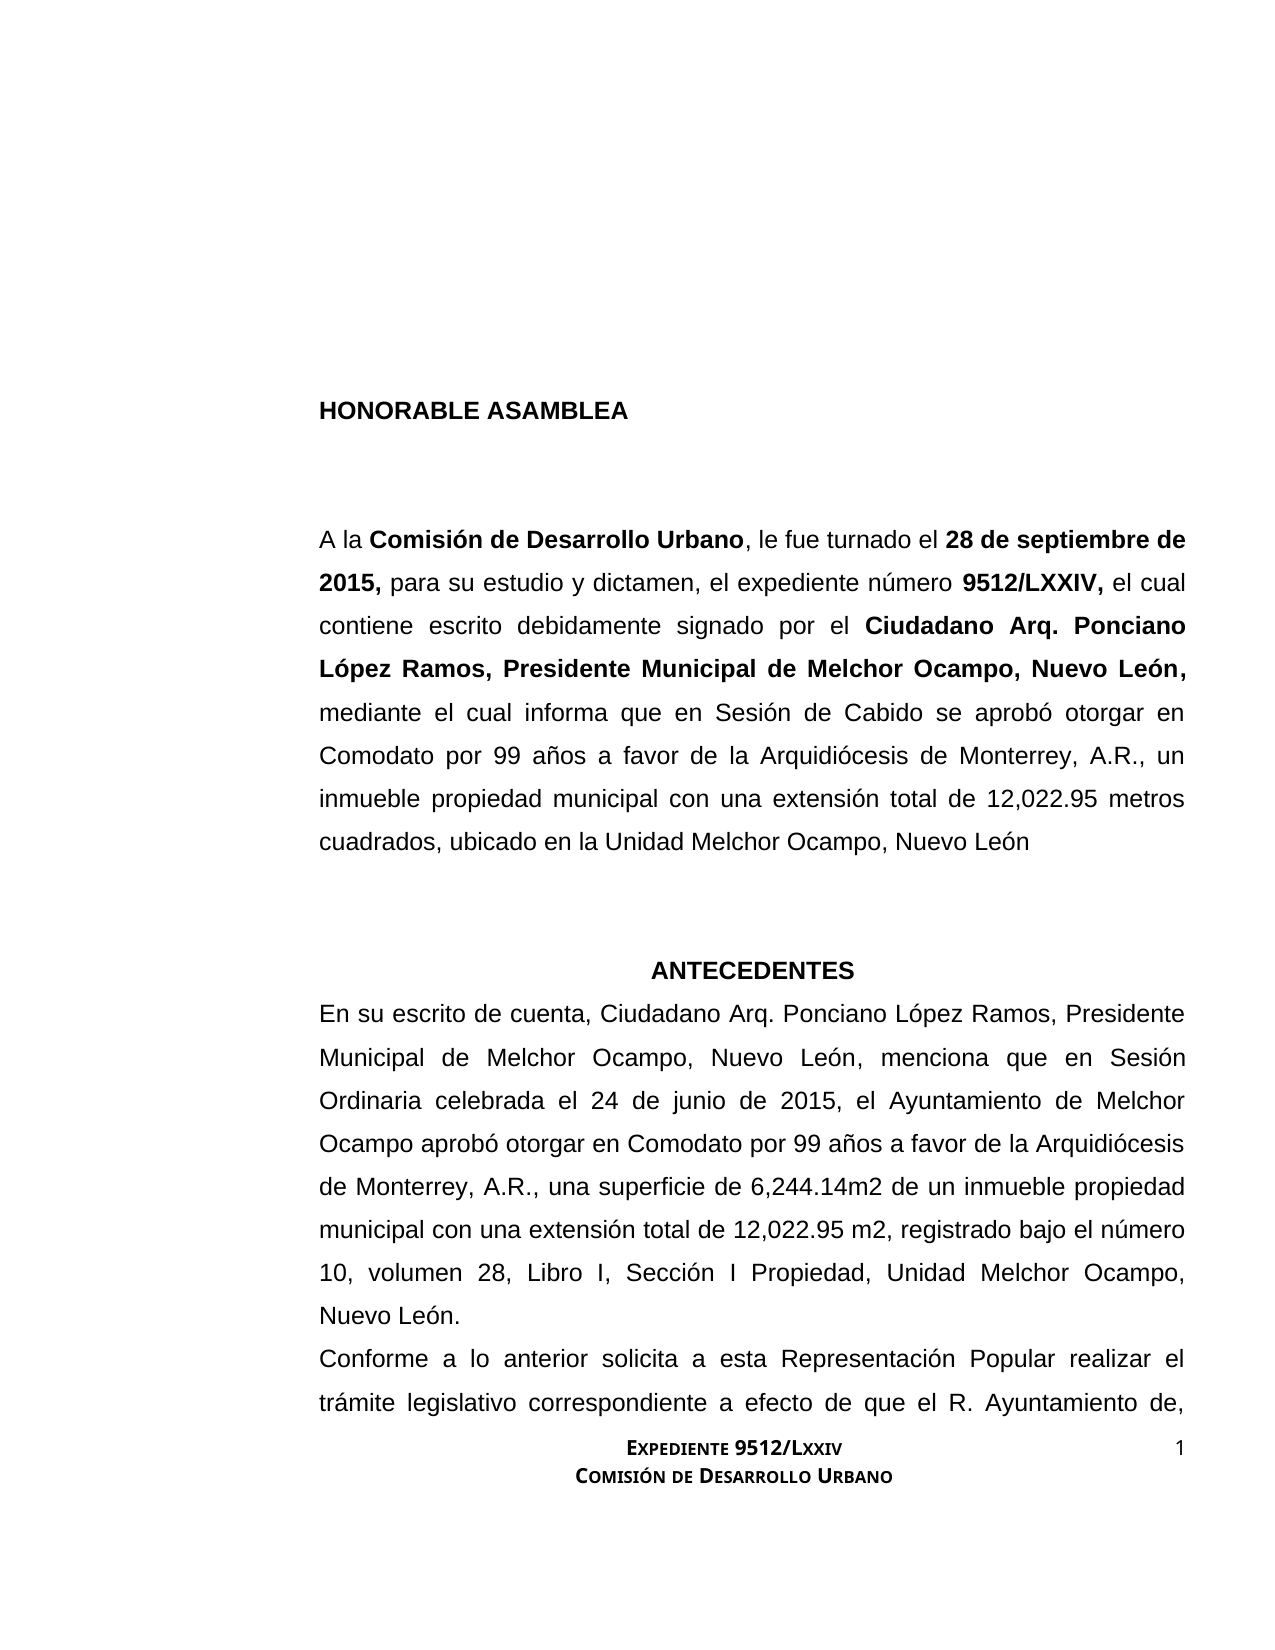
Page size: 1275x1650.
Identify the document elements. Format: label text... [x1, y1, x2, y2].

text ANTECEDENTES [319, 956, 1186, 985]
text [319, 1344, 1186, 1416]
text A la Comisión de Desarrollo Urbano, le fue turnado el 28 de septiembre de 2015, para su estudio y dictamen, el expediente número 9512/LXXIV, el cual contiene escrito debidamente signado por el Ciudadano Arq. Ponciano López Ramos, Presidente Municipal de Melchor Ocampo, Nuevo León, mediante el cual informa que en Sesión de Cabido se aprobó otorgar en Comodato por 99 años a favor de la Arquidiócesis de Monterrey, A.R., un inmueble propiedad municipal con una extensión total de 12,022.95 metros cuadrados, ubicado en la Unidad Melchor Ocampo, Nuevo León [319, 525, 1186, 856]
text HONORABLE ASAMBLEA [319, 396, 1186, 424]
text En su escrito de cuenta, Ciudadano Arq. Ponciano López Ramos, Presidente Municipal de Melchor Ocampo, Nuevo León, menciona que en Sesión Ordinaria celebrada el 24 de junio de 2015, el Ayuntamiento de Melchor Ocampo aprobó otorgar en Comodato por 99 años a favor de la Arquidiócesis de Monterrey, A.R., una superficie de 6,244.14m2 de un inmueble propiedad municipal con una extensión total de 12,022.95 m2, registrado bajo el número 10, volumen 28, Libro I, Sección I Propiedad, Unidad Melchor Ocampo, Nuevo León. [319, 999, 1186, 1330]
